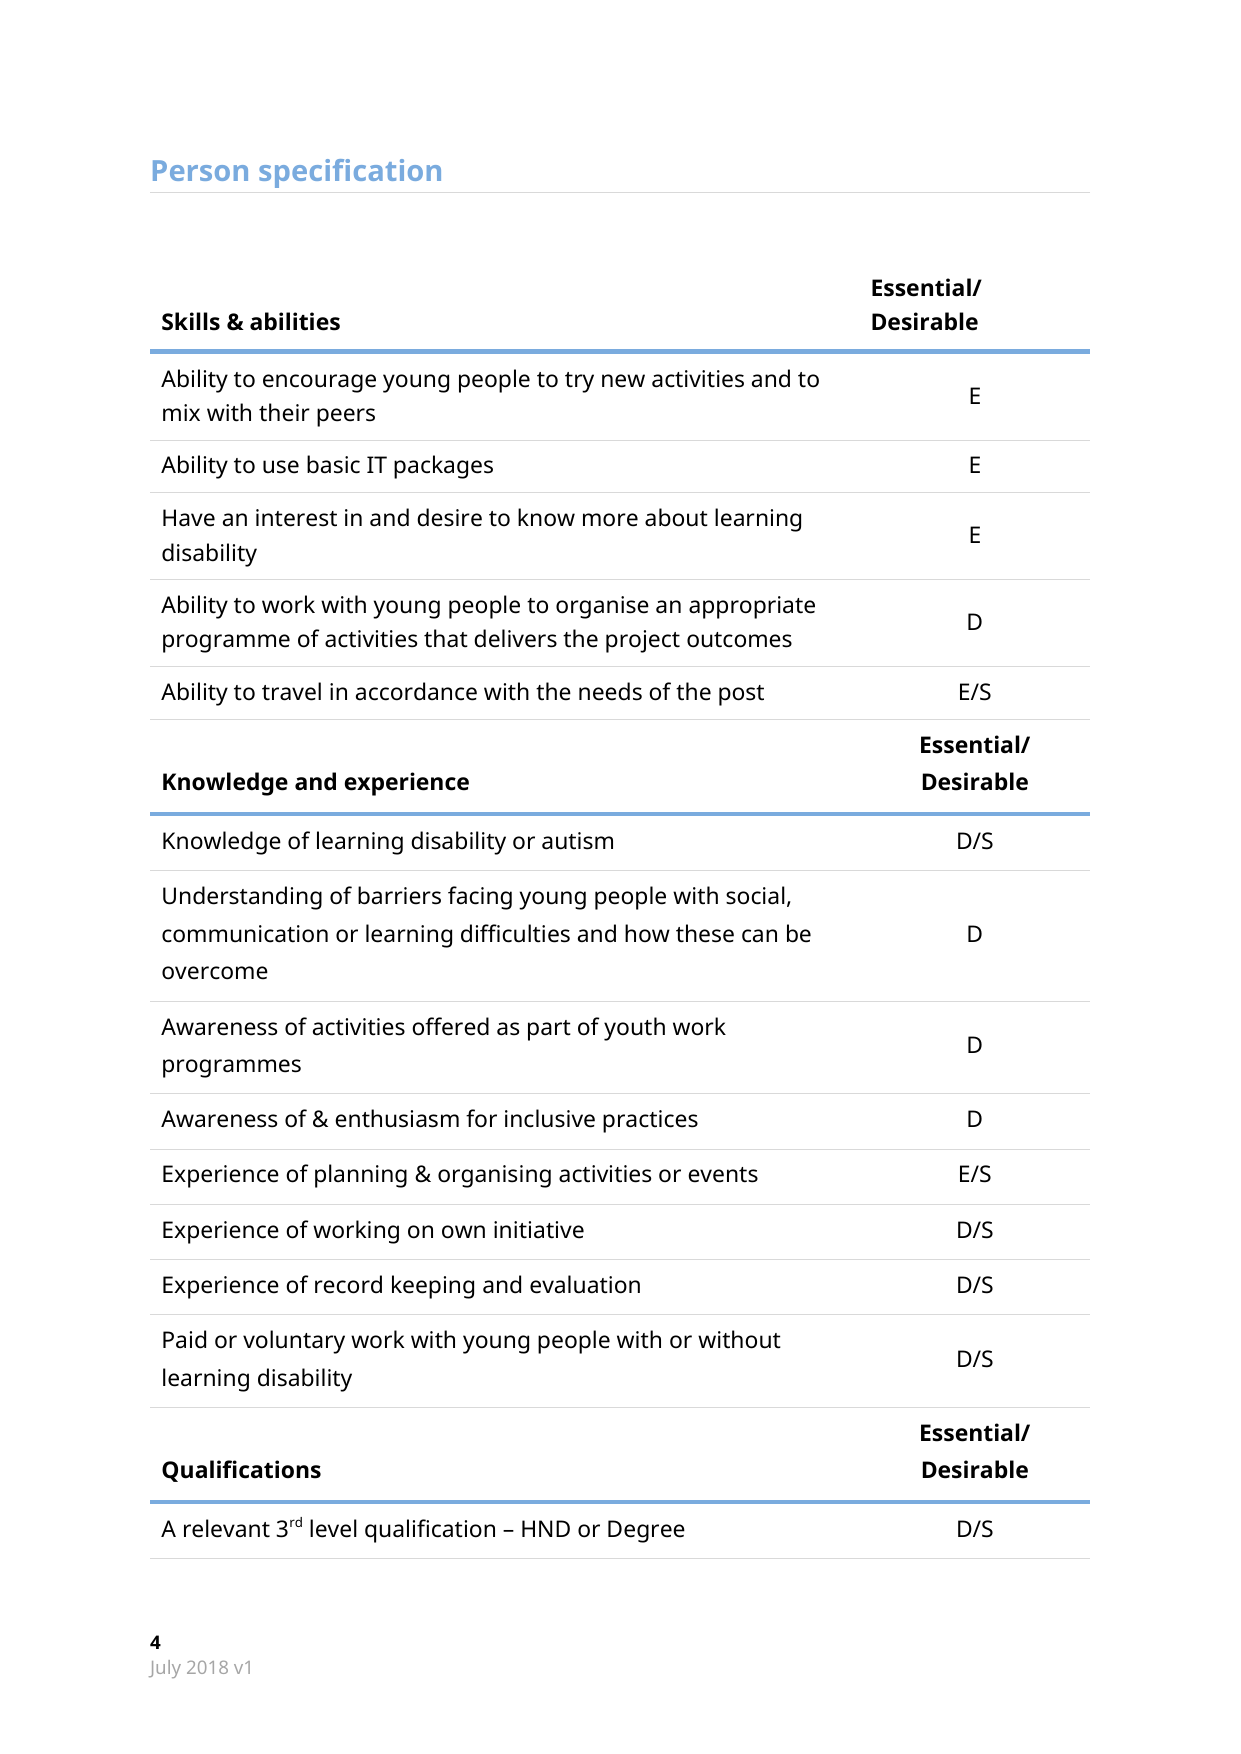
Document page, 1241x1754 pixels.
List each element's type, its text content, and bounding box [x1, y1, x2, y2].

table_cell Qualifications [150, 1408, 859, 1499]
table_cell Awareness of activities offered as part of youth work programmes [150, 1002, 859, 1093]
table_cell Paid or voluntary work with young people with or without learning disability [150, 1315, 859, 1407]
table_cell D [859, 1002, 1090, 1093]
table_cell E [859, 354, 1090, 439]
text Person specification [150, 150, 1090, 192]
table_cell A relevant 3rd level qualification – HND or Degree [150, 1504, 859, 1558]
table_cell D/S [859, 1504, 1090, 1558]
table_cell D/S [859, 1315, 1090, 1407]
table_cell Understanding of barriers facing young people with social, communication or learning difficulties and how these can be overcome [150, 871, 859, 1001]
table_cell Experience of planning & organising activities or events [150, 1150, 859, 1204]
table_cell Have an interest in and desire to know more about learning disability [150, 493, 859, 579]
table_cell Ability to encourage young people to try new activities and to mix with their peers [150, 354, 859, 439]
table_cell D/S [859, 1260, 1090, 1314]
table_header Essential/Desirable [859, 263, 1090, 349]
table_cell Essential/Desirable [859, 1408, 1090, 1499]
table_cell Experience of working on own initiative [150, 1205, 859, 1259]
table_cell Essential/Desirable [859, 720, 1090, 811]
table_cell D/S [859, 1205, 1090, 1259]
table_cell D [859, 1094, 1090, 1148]
table_cell E/S [859, 667, 1090, 719]
table_cell Ability to travel in accordance with the needs of the post [150, 667, 859, 719]
table_cell Knowledge and experience [150, 720, 859, 811]
table_cell D [859, 580, 1090, 666]
table_cell Awareness of & enthusiasm for inclusive practices [150, 1094, 859, 1148]
table_cell Experience of record keeping and evaluation [150, 1260, 859, 1314]
table_cell D [859, 871, 1090, 1001]
table_cell E/S [859, 1150, 1090, 1204]
table_cell Knowledge of learning disability or autism [150, 816, 859, 870]
table_cell D/S [859, 816, 1090, 870]
table_cell Ability to work with young people to organise an appropriate programme of activities that delivers the project outcomes [150, 580, 859, 666]
table_cell E [859, 441, 1090, 492]
table_cell Ability to use basic IT packages [150, 441, 859, 492]
table_header Skills & abilities [150, 263, 859, 349]
table_cell E [859, 493, 1090, 579]
